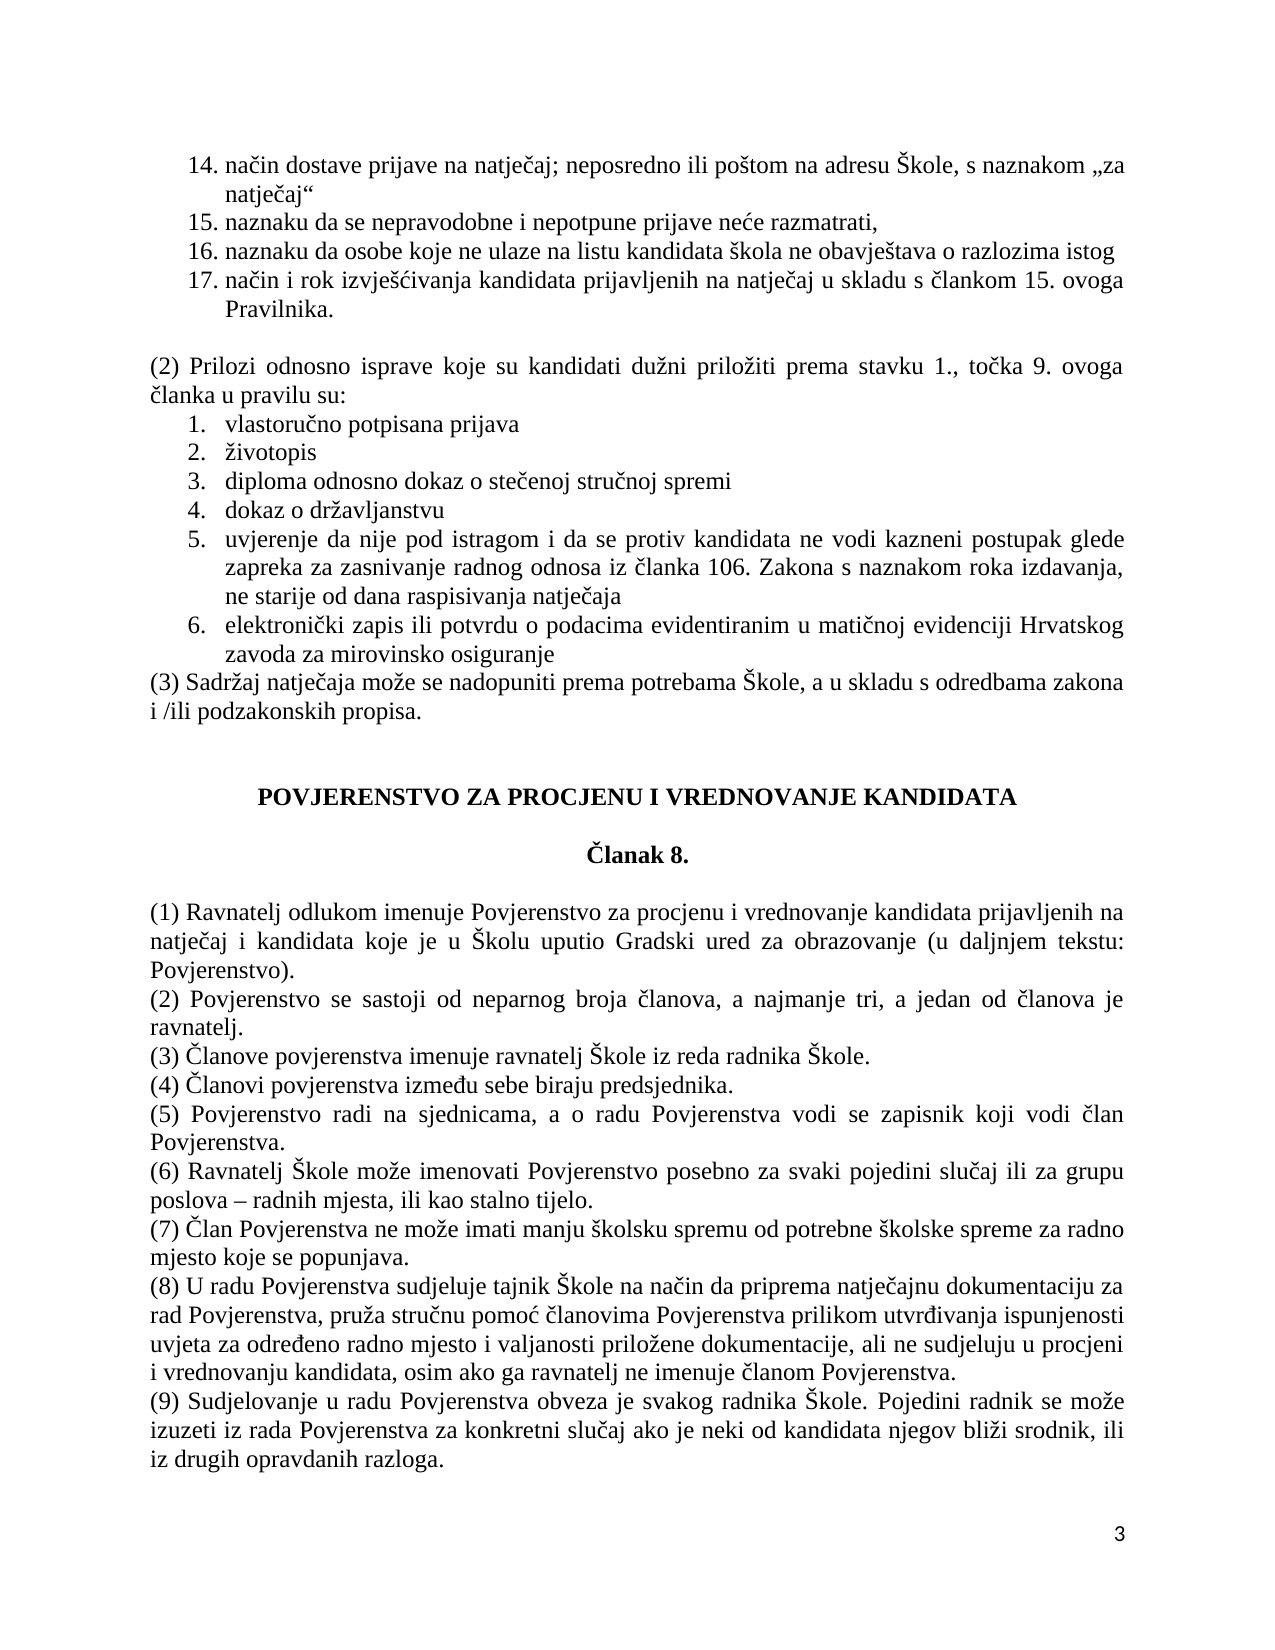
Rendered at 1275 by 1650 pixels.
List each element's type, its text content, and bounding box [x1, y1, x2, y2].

list vlastoručno potpisana prijava [187, 409, 1125, 437]
list elektronički zapis ili potvrdu o podacima evidentiranim u matičnoj evidenciji Hrvatskog zavoda za mirovinsko osiguranje [187, 610, 1125, 667]
list dokaz o državljanstvu [187, 495, 1125, 524]
list uvjerenje da nije pod istragom i da se protiv kandidata ne vodi kazneni postupak glede zapreka za zasnivanje radnog odnosa iz članka 106. Zakona s naznakom roka izdavanja, ne starije od dana raspisivanja natječaja [187, 524, 1125, 610]
list životopis [187, 437, 1125, 466]
text (3) Članove povjerenstva imenuje ravnatelj Škole iz reda radnika Škole. [150, 1041, 1125, 1070]
text (9) Sudjelovanje u radu Povjerenstva obveza je svakog radnika Škole. Pojedini radnik se može izuzeti iz rada Povjerenstva za konkretni slučaj ako je neki od kandidata njegov bliži srodnik, ili iz drugih opravdanih razloga. [150, 1386, 1125, 1472]
list način i rok izvješćivanja kandidata prijavljenih na natječaj u skladu s člankom 15. ovoga Pravilnika. [187, 265, 1125, 322]
text (4) Članovi povjerenstva između sebe biraju predsjednika. [150, 1070, 1125, 1099]
text (5) Povjerenstvo radi na sjednicama, a o radu Povjerenstva vodi se zapisnik koji vodi član Povjerenstva. [150, 1099, 1125, 1156]
text (8) U radu Povjerenstva sudjeluje tajnik Škole na način da priprema natječajnu dokumentaciju za rad Povjerenstva, pruža stručnu pomoć članovima Povjerenstva prilikom utvrđivanja ispunjenosti uvjeta za određeno radno mjesto i valjanosti priložene dokumentacije, ali ne sudjeluju u procjeni i vrednovanju kandidata, osim ako ga ravnatelj ne imenuje članom Povjerenstva. [150, 1271, 1125, 1386]
list naznaku da se nepravodobne i nepotpune prijave neće razmatrati, [187, 207, 1125, 236]
list diploma odnosno dokaz o stečenoj stručnoj spremi [187, 466, 1125, 495]
text POVJERENSTVO ZA PROCJENU I VREDNOVANJE KANDIDATA [150, 782, 1125, 811]
list naznaku da osobe koje ne ulaze na listu kandidata škola ne obavještava o razlozima istog [187, 236, 1125, 265]
text (2) Prilozi odnosno isprave koje su kandidati dužni priložiti prema stavku 1., točka 9. ovoga članka u pravilu su: [150, 351, 1125, 409]
list način dostave prijave na natječaj; neposredno ili poštom na adresu Škole, s naznakom „za natječaj“ [187, 150, 1125, 207]
text (3) Sadržaj natječaja može se nadopuniti prema potrebama Škole, a u skladu s odredbama zakona i /ili podzakonskih propisa. [150, 667, 1125, 725]
text Članak 8. [150, 840, 1125, 869]
text (7) Član Povjerenstva ne može imati manju školsku spremu od potrebne školske spreme za radno mjesto koje se popunjava. [150, 1214, 1125, 1271]
text (2) Povjerenstvo se sastoji od neparnog broja članova, a najmanje tri, a jedan od članova je ravnatelj. [150, 984, 1125, 1041]
text (6) Ravnatelj Škole može imenovati Povjerenstvo posebno za svaki pojedini slučaj ili za grupu poslova – radnih mjesta, ili kao stalno tijelo. [150, 1156, 1125, 1214]
text (1) Ravnatelj odlukom imenuje Povjerenstvo za procjenu i vrednovanje kandidata prijavljenih na natječaj i kandidata koje je u Školu uputio Gradski ured za obrazovanje (u daljnjem tekstu: Povjerenstvo). [150, 897, 1125, 984]
